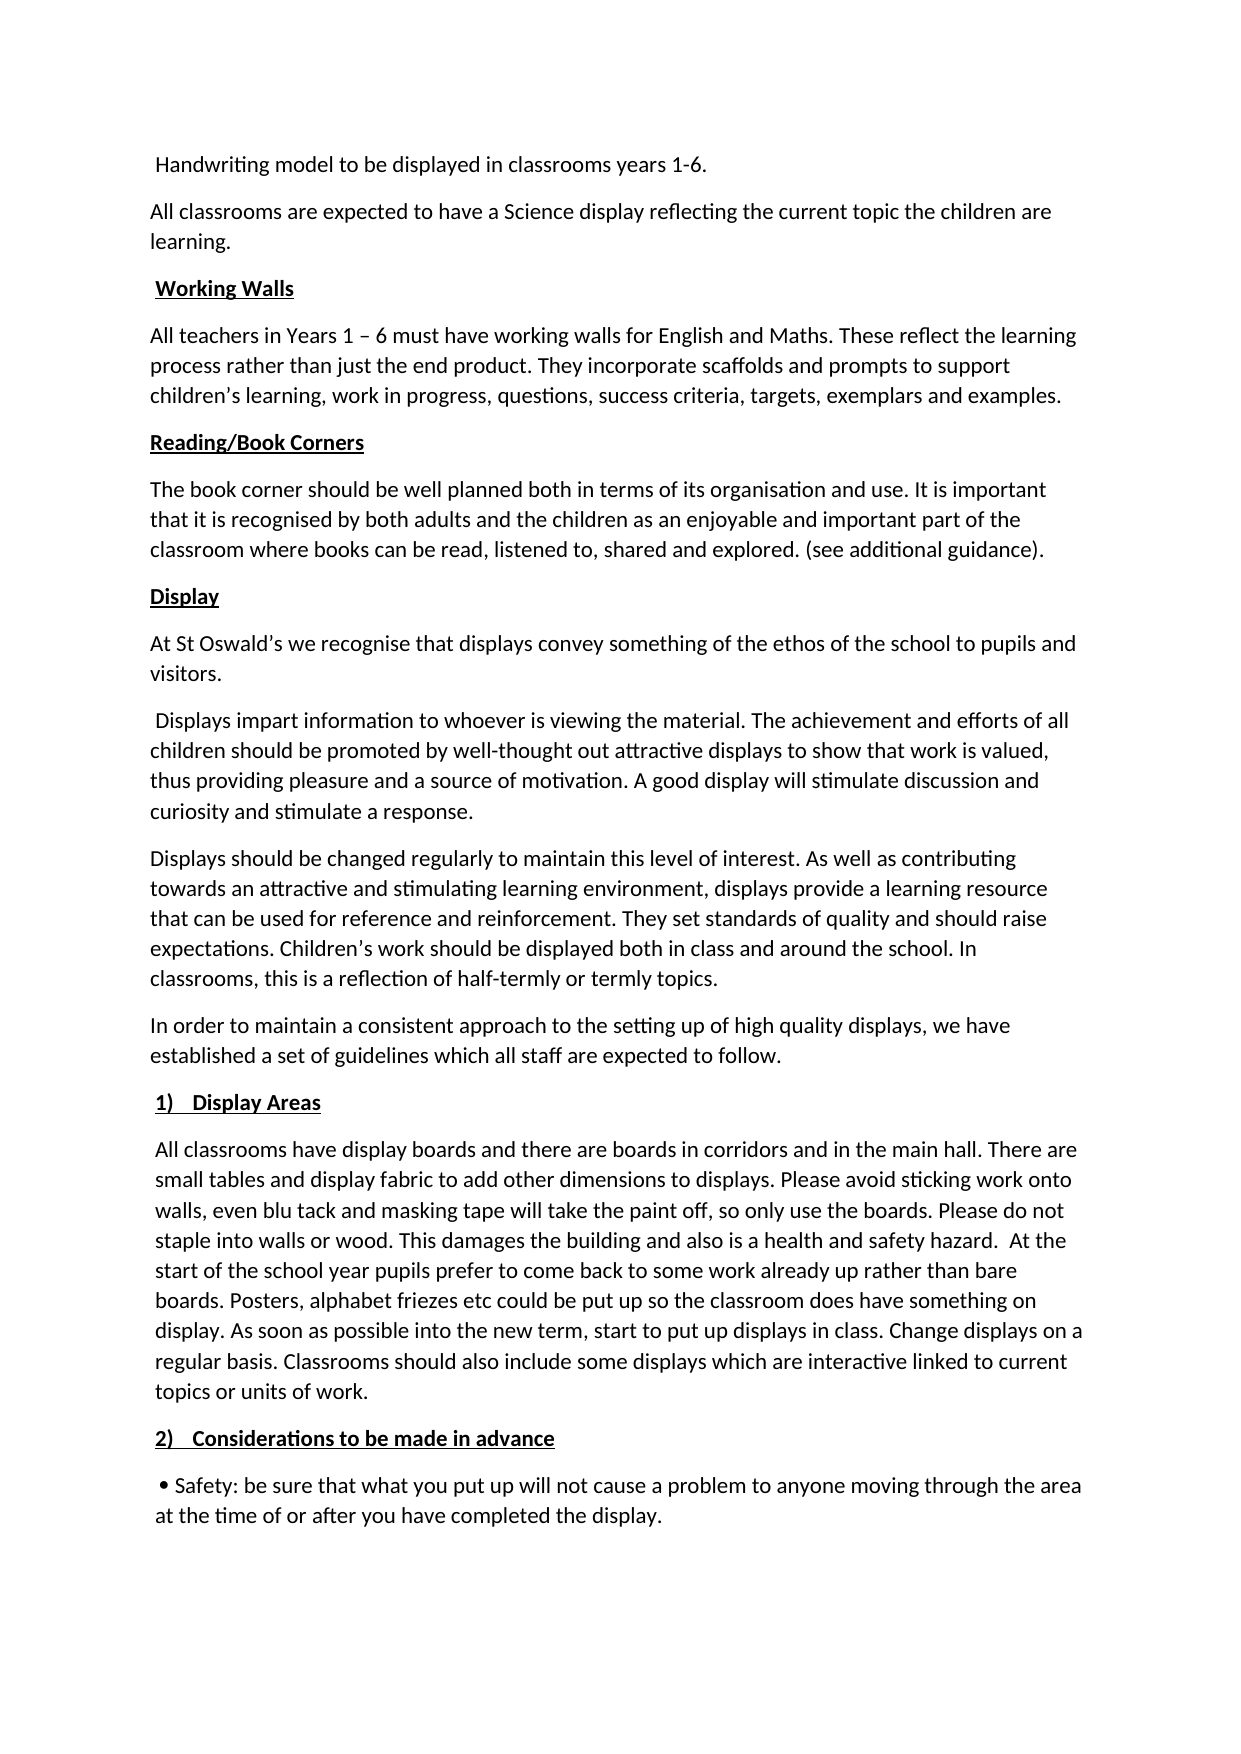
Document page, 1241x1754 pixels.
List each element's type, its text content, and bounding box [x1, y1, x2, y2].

text Displays should be changed regularly to maintain this level of interest. As well as contributing towards an attractive and stimulating learning environment, displays provide a learning resource that can be used for reference and reinforcement. They set standards of quality and should raise expectations. Children’s work should be displayed both in class and around the school. In classrooms, this is a reflection of half-termly or termly topics. [150, 844, 1090, 993]
text Working Walls [150, 274, 1090, 302]
list Display Areas [155, 1088, 1090, 1117]
text Display [150, 582, 1090, 610]
text All classrooms have display boards and there are boards in corridors and in the main hall. There are small tables and display fabric to add other dimensions to displays. Please avoid sticking work onto walls, even blu tack and masking tape will take the paint off, so only use the boards. Please do not staple into walls or wood. This damages the building and also is a health and safety hazard. At the start of the school year pupils prefer to come back to some work already up rather than bare boards. Posters, alphabet friezes etc could be put up so the classroom does have something on display. As soon as possible into the new term, start to put up displays in class. Change displays on a regular basis. Classrooms should also include some displays which are interactive linked to current topics or units of work. [155, 1135, 1090, 1405]
text Handwriting model to be displayed in classrooms years 1-6. [150, 150, 1090, 178]
text Safety: be sure that what you put up will not cause a problem to anyone moving through the area at the time of or after you have completed the display. [155, 1471, 1090, 1529]
text In order to maintain a consistent approach to the setting up of high quality displays, we have established a set of guidelines which all staff are expected to follow. [150, 1011, 1090, 1070]
text At St Oswald’s we recognise that displays convey something of the ethos of the school to pupils and visitors. [150, 629, 1090, 687]
text Reading/Book Corners [150, 428, 1090, 456]
text All classrooms are expected to have a Science display reflecting the current topic the children are learning. [150, 197, 1090, 255]
text Displays impart information to whoever is viewing the material. The achievement and efforts of all children should be promoted by well-thought out attractive displays to show that work is valued, thus providing pleasure and a source of motivation. A good display will stimulate discussion and curiosity and stimulate a response. [150, 706, 1090, 825]
text The book corner should be well planned both in terms of its organisation and use. It is important that it is recognised by both adults and the children as an enjoyable and important part of the classroom where books can be read, listened to, shared and explored. (see additional guidance). [150, 475, 1090, 563]
text All teachers in Years 1 – 6 must have working walls for English and Maths. These reflect the learning process rather than just the end product. They incorporate scaffolds and prompts to support children’s learning, work in progress, questions, success criteria, targets, exemplars and examples. [150, 321, 1090, 409]
list Considerations to be made in advance [155, 1424, 1090, 1452]
